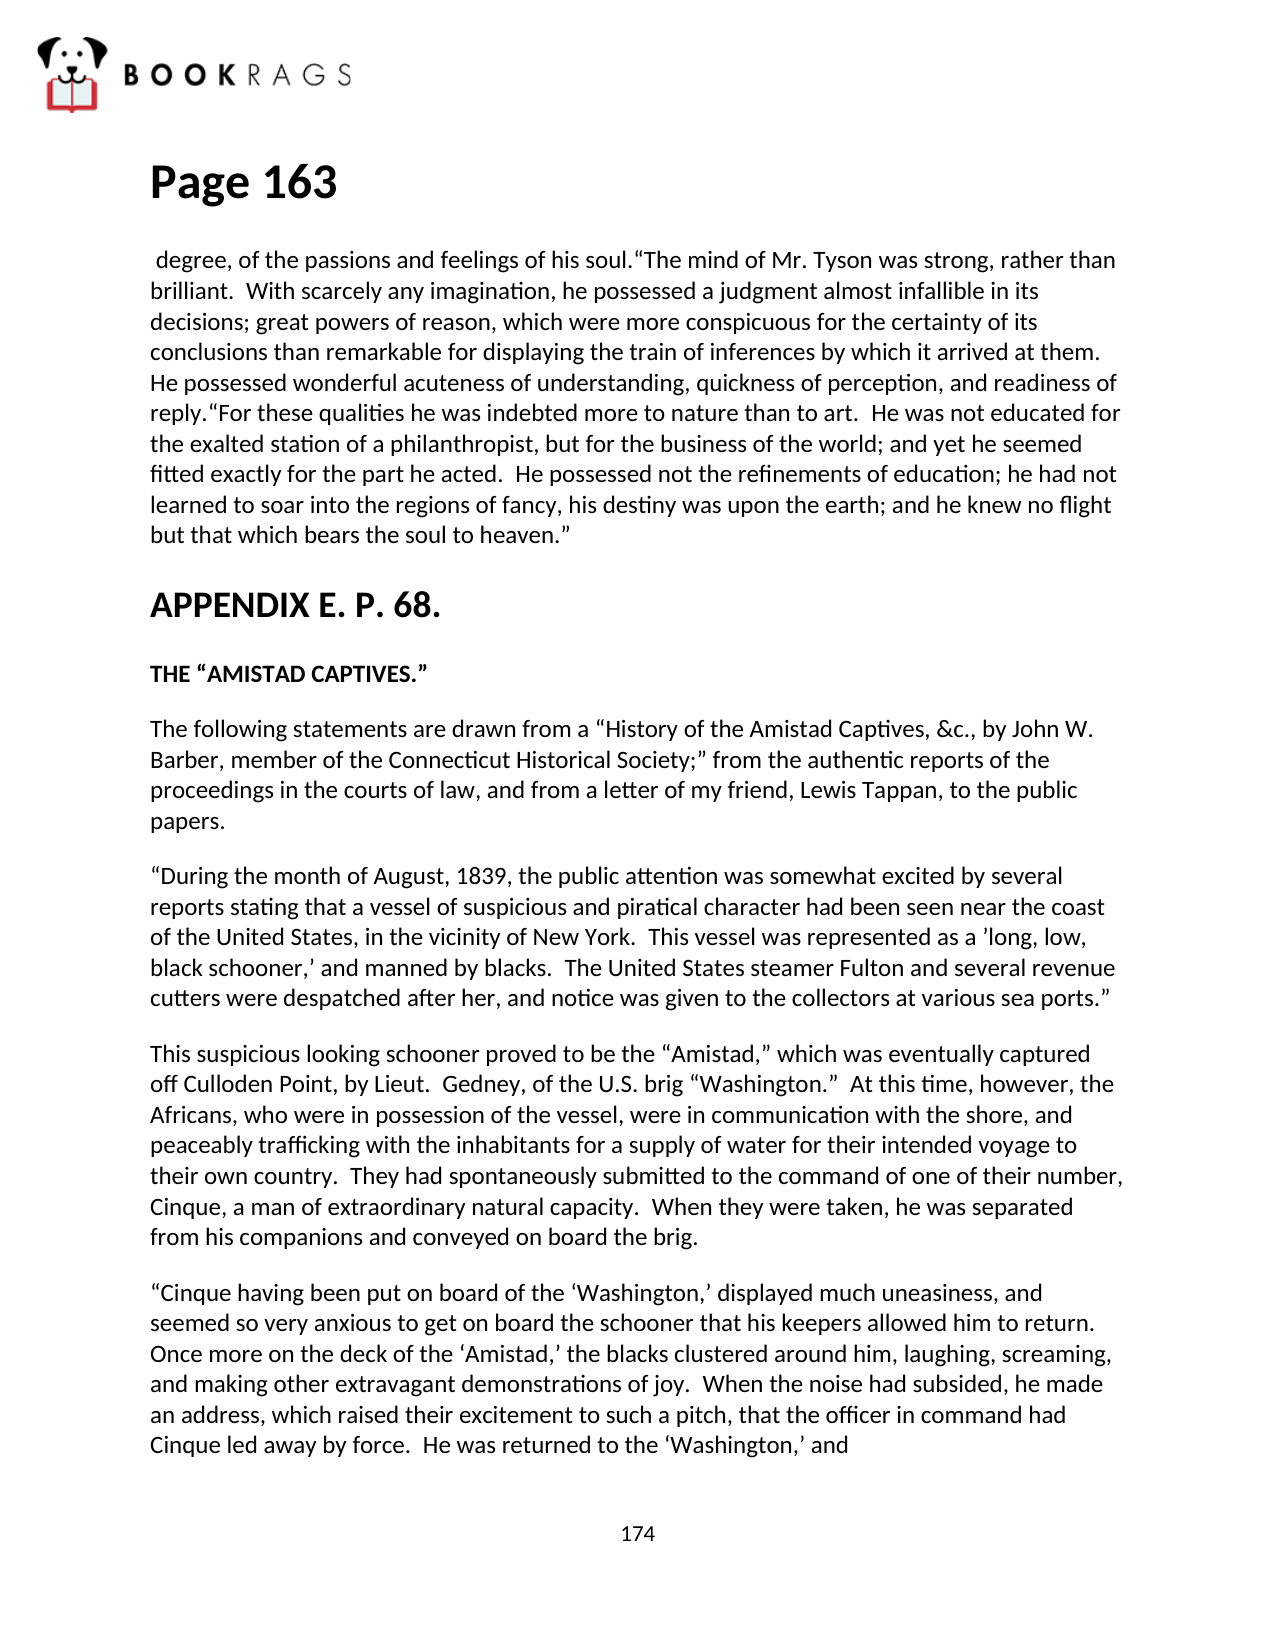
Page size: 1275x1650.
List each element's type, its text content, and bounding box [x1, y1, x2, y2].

text degree, of the passions and feelings of his soul.“The mind of Mr. Tyson was strong, rather than brilliant. With scarcely any imagination, he possessed a judgment almost infallible in its decisions; great powers of reason, which were more conspicuous for the certainty of its conclusions than remarkable for displaying the train of inferences by which it arrived at them. He possessed wonderful acuteness of understanding, quickness of perception, and readiness of reply.“For these qualities he was indebted more to nature than to art. He was not educated for the exalted station of a philanthropist, but for the business of the world; and yet he seemed fitted exactly for the part he acted. He possessed not the refinements of education; he had not learned to soar into the regions of fancy, his destiny was upon the earth; and he knew no flight but that which bears the soul to heaven.” [150, 244, 1125, 550]
text Page 163 [150, 150, 1125, 211]
text APPENDIX E. P. 68. [150, 581, 1125, 627]
text The following statements are drawn from a “History of the Amistad Captives, &c., by John W. Barber, member of the Connecticut Historical Society;” from the authentic reports of the proceedings in the courts of law, and from a letter of my friend, Lewis Tappan, to the public papers. [150, 713, 1125, 836]
picture [37, 37, 351, 113]
text This suspicious looking schooner proved to be the “Amistad,” which was eventually captured off Culloden Point, by Lieut. Gedney, of the U.S. brig “Washington.” At this time, however, the Africans, who were in possession of the vessel, were in communication with the shore, and peaceably trafficking with the inhabitants for a supply of water for their intended voyage to their own country. They had spontaneously submitted to the command of one of their number, Cinque, a man of extraordinary natural capacity. When they were taken, he was separated from his companions and conveyed on board the brig. [150, 1038, 1125, 1252]
text “During the month of August, 1839, the public attention was somewhat excited by several reports stating that a vessel of suspicious and piratical character had been seen near the coast of the United States, in the vicinity of New York. This vessel was represented as a ’long, low, black schooner,’ and manned by blacks. The United States steamer Fulton and several revenue cutters were despatched after her, and notice was given to the collectors at various sea ports.” [150, 861, 1125, 1013]
text THE “AMISTAD CAPTIVES.” [150, 658, 1125, 688]
text “Cinque having been put on board of the ‘Washington,’ displayed much uneasiness, and seemed so very anxious to get on board the schooner that his keepers allowed him to return. Once more on the deck of the ‘Amistad,’ the blacks clustered around him, laughing, screaming, and making other extravagant demonstrations of joy. When the noise had subsided, he made an address, which raised their excitement to such a pitch, that the officer in command had Cinque led away by force. He was returned to the ‘Washington,’ and [150, 1277, 1125, 1460]
